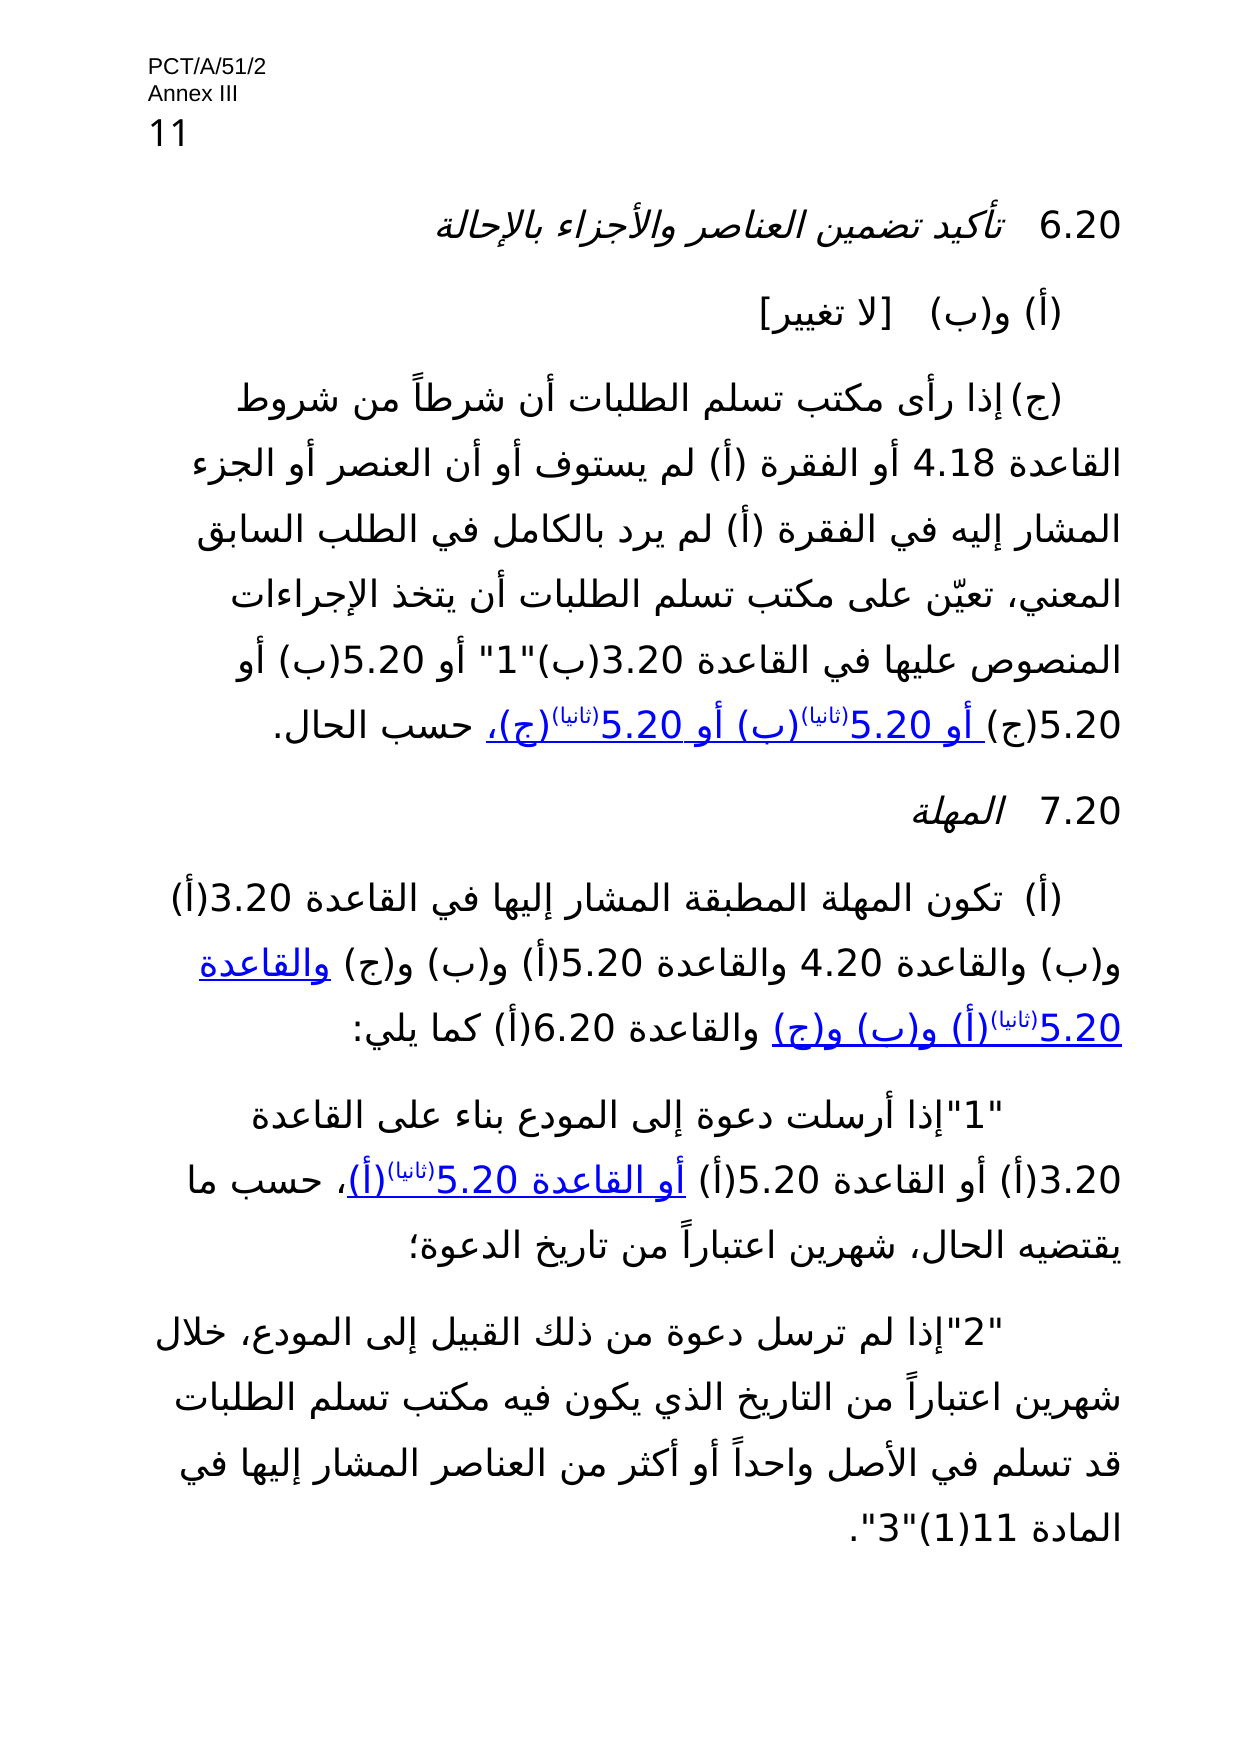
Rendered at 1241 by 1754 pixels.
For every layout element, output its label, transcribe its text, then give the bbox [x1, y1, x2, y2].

text (أ) تكون المهلة المطبقة المشار إليها في القاعدة 3.20(أ) و(ب) والقاعدة 4.20 والقاعدة 5.20(أ) و(ب) و(ج) والقاعدة 5.20(ثانيا)(أ) و(ب) و(ج) والقاعدة 6.20(أ) كما يلي: [148, 876, 1122, 1051]
text 7.20 المهلة [148, 790, 1122, 833]
text "2" إذا لم ترسل دعوة من ذلك القبيل إلى المودع، خلال شهرين اعتباراً من التاريخ الذي يكون فيه مكتب تسلم الطلبات قد تسلم في الأصل واحداً أو أكثر من العناصر المشار إليها في المادة 11(1)"3". [148, 1310, 1122, 1550]
text (ج) إذا رأى مكتب تسلم الطلبات أن شرطاً من شروط القاعدة 4.18 أو الفقرة (أ) لم يستوف أو أن العنصر أو الجزء المشار إليه في الفقرة (أ) لم يرد بالكامل في الطلب السابق المعني، تعيّن على مكتب تسلم الطلبات أن يتخذ الإجراءات المنصوص عليها في القاعدة 3.20(ب)"1" أو 5.20(ب) أو 5.20(ج) أو 5.20(ثانيا)(ب) أو 5.20(ثانيا)(ج)، حسب الحال. [148, 377, 1122, 747]
text 6.20 تأكيد تضمين العناصر والأجزاء بالإحالة [148, 204, 1122, 248]
text "1" إذا أرسلت دعوة إلى المودع بناء على القاعدة 3.20(أ) أو القاعدة 5.20(أ) أو القاعدة 5.20(ثانيا)(أ)، حسب ما يقتضيه الحال، شهرين اعتباراً من تاريخ الدعوة؛ [148, 1093, 1122, 1268]
text (أ) و(ب) [لا تغيير] [148, 290, 1122, 334]
